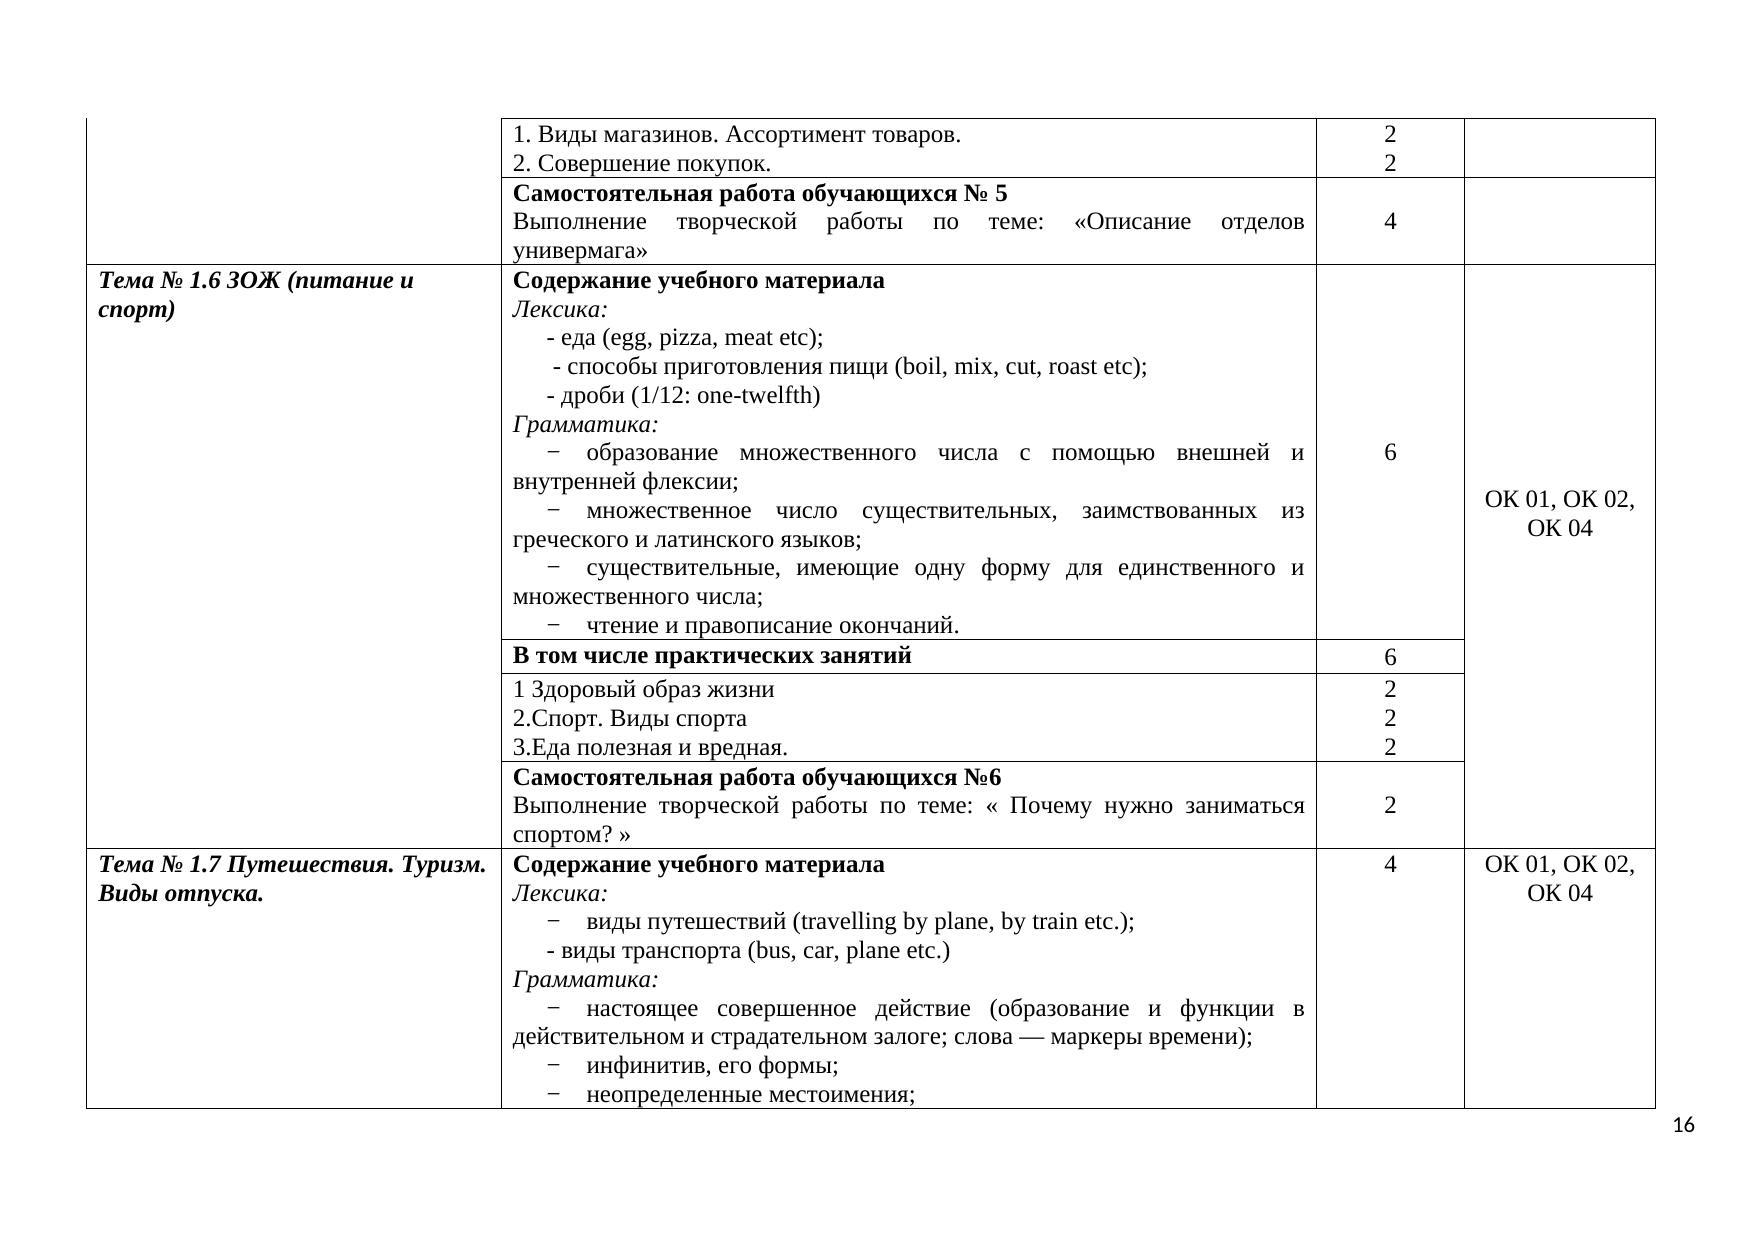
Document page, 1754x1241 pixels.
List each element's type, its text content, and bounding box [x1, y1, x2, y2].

table_cell 2 2 2 [1317, 674, 1464, 761]
table_cell [1465, 761, 1655, 848]
table_cell 4 [1317, 849, 1464, 1108]
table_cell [87, 849, 501, 1108]
table_cell В том числе практических занятий [502, 640, 1316, 673]
table_cell 1 Здоровый образ жизни 2.Спорт. Виды спорта 3.Еда полезная и вредная. [502, 674, 1316, 761]
table_cell ОК 01, ОК 02, ОК 04 [1465, 265, 1655, 761]
table_cell 2 2 [1317, 119, 1464, 177]
table_cell 2 [1317, 762, 1464, 848]
table_cell 4 [1317, 178, 1464, 264]
table_cell 6 [1317, 265, 1464, 639]
table_cell [1465, 178, 1655, 264]
table_cell Содержание учебного материала Лексика: - еда (egg, pizza, meat etc); - способы приготовления пищи (boil, mix, cut, roast etc); - дроби (1/12: one-twelfth) Грамматика: − образование множественного числа с помощью внешней и внутренней флексии; − множественное число существительных, заимствованных из греческого и латинского языков; − существительные, имеющие одну форму для единственного и множественного числа; − чтение и правописание окончаний. [502, 265, 1316, 639]
table_cell Тема № 1.6 ЗОЖ (питание и спорт) [87, 265, 501, 848]
table_cell ОК 01, ОК 02, ОК 04 [1465, 849, 1655, 1108]
table_cell Самостоятельная работа обучающихся №6 Выполнение творческой работы по теме: « Почему нужно заниматься спортом? » [502, 762, 1316, 848]
table_cell 6 [1317, 640, 1464, 673]
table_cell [502, 849, 1316, 1108]
table_cell Самостоятельная работа обучающихся № 5 Выполнение творческой работы по теме: «Описание отделов универмага» [502, 178, 1316, 264]
table_cell 1. Виды магазинов. Ассортимент товаров. 2. Совершение покупок. [502, 119, 1316, 177]
